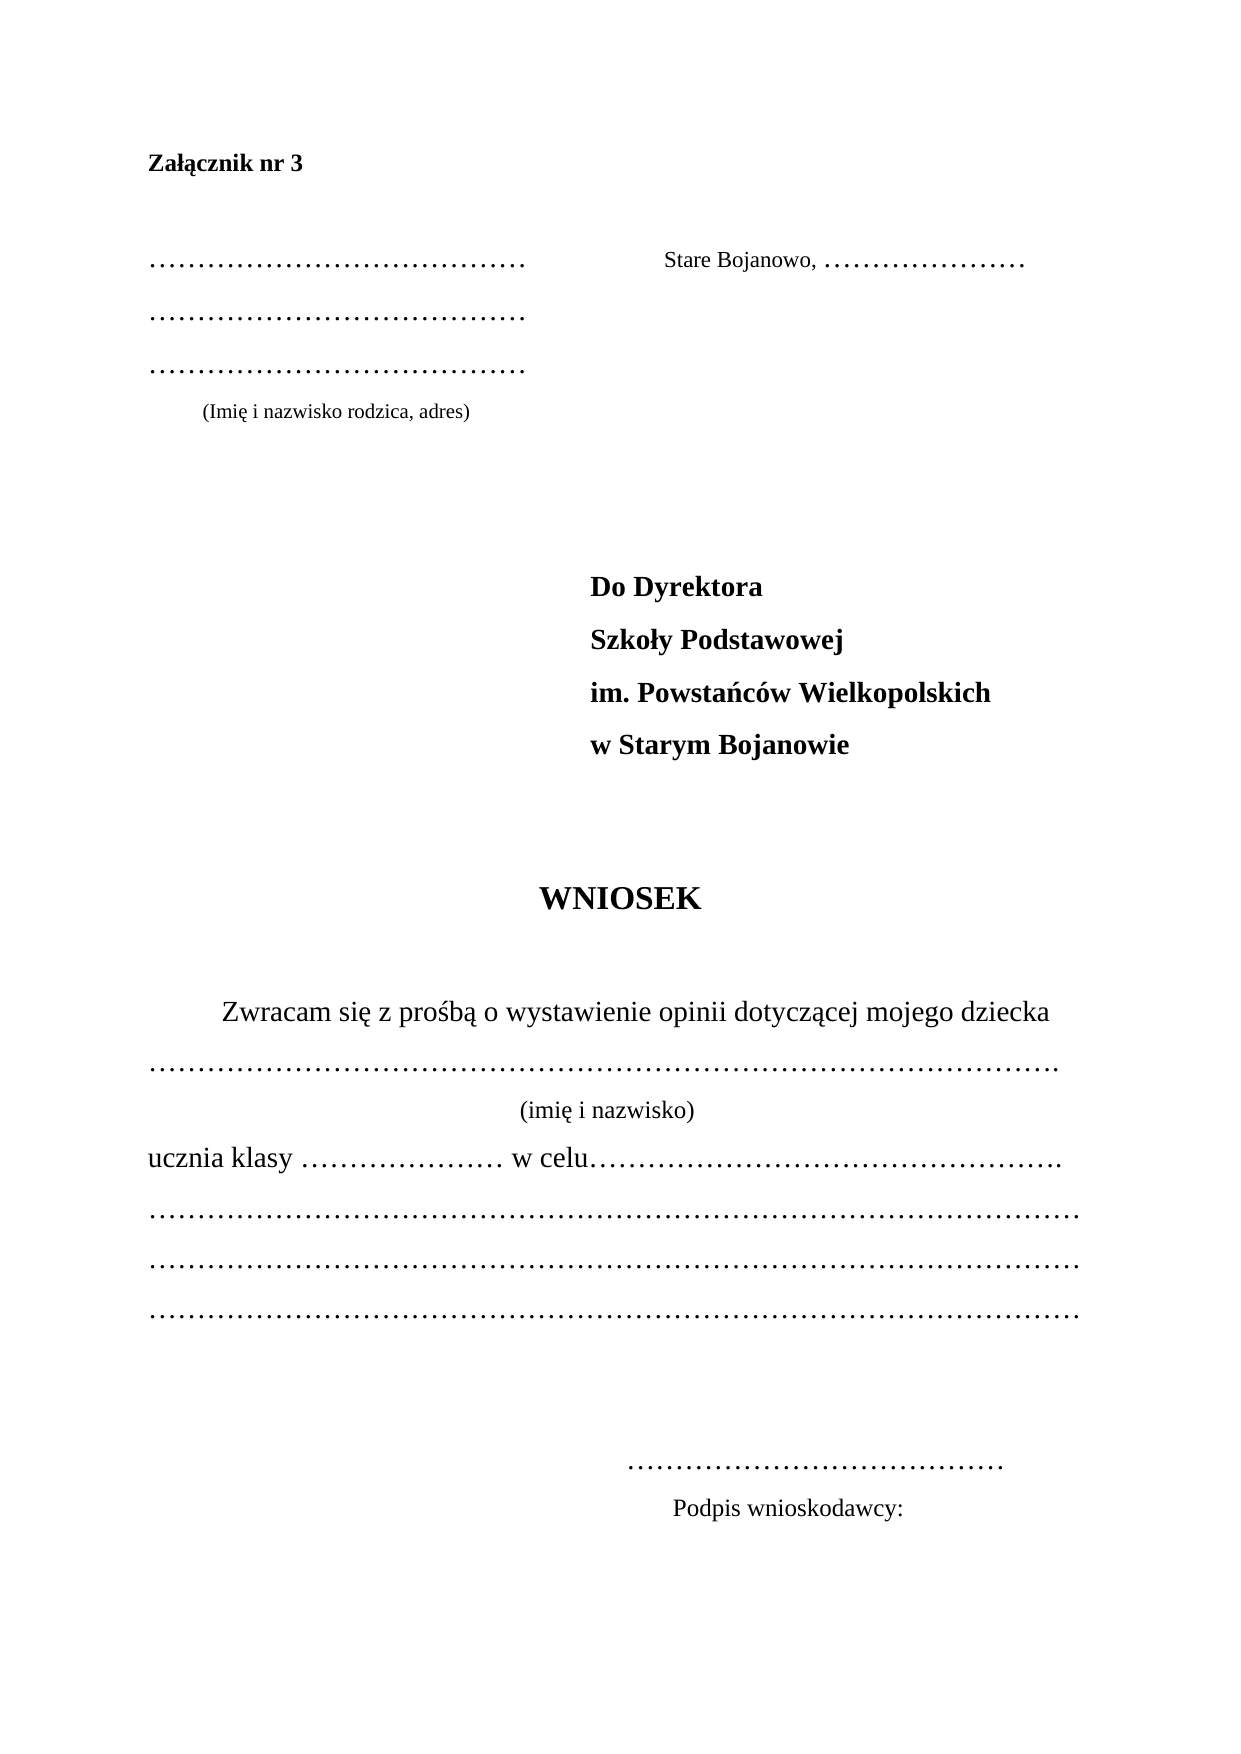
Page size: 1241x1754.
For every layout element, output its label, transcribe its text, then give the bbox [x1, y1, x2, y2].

text Do Dyrektora [590, 569, 1093, 603]
text (Imię i nazwisko rodzica, adres) [148, 399, 1093, 423]
text Szkoły Podstawowej [590, 622, 1093, 655]
text (imię i nazwisko) [148, 1095, 1093, 1124]
text ………………………………… Stare Bojanowo, ………………… [148, 240, 1093, 274]
text Załącznik nr 3 [148, 148, 1093, 176]
text …………………………………………………………………………………… [148, 1291, 1093, 1325]
text w Starym Bojanowie [590, 727, 1093, 761]
text Zwracam się z prośbą o wystawienie opinii dotyczącej mojego dziecka …………………………………………………………………………………. [148, 994, 1093, 1078]
text ………………………………… [148, 346, 1093, 379]
text ………………………………… [148, 1442, 1093, 1476]
text Podpis wnioskodawcy: [148, 1493, 1093, 1521]
text ………………………………… [148, 293, 1093, 327]
text WNIOSEK [148, 878, 1093, 917]
text ucznia klasy ………………… w celu…………………………………………. ………………………………………………………………………………………………………………………………………………………………………… [148, 1140, 1093, 1274]
text im. Powstańców Wielkopolskich [590, 675, 1093, 708]
